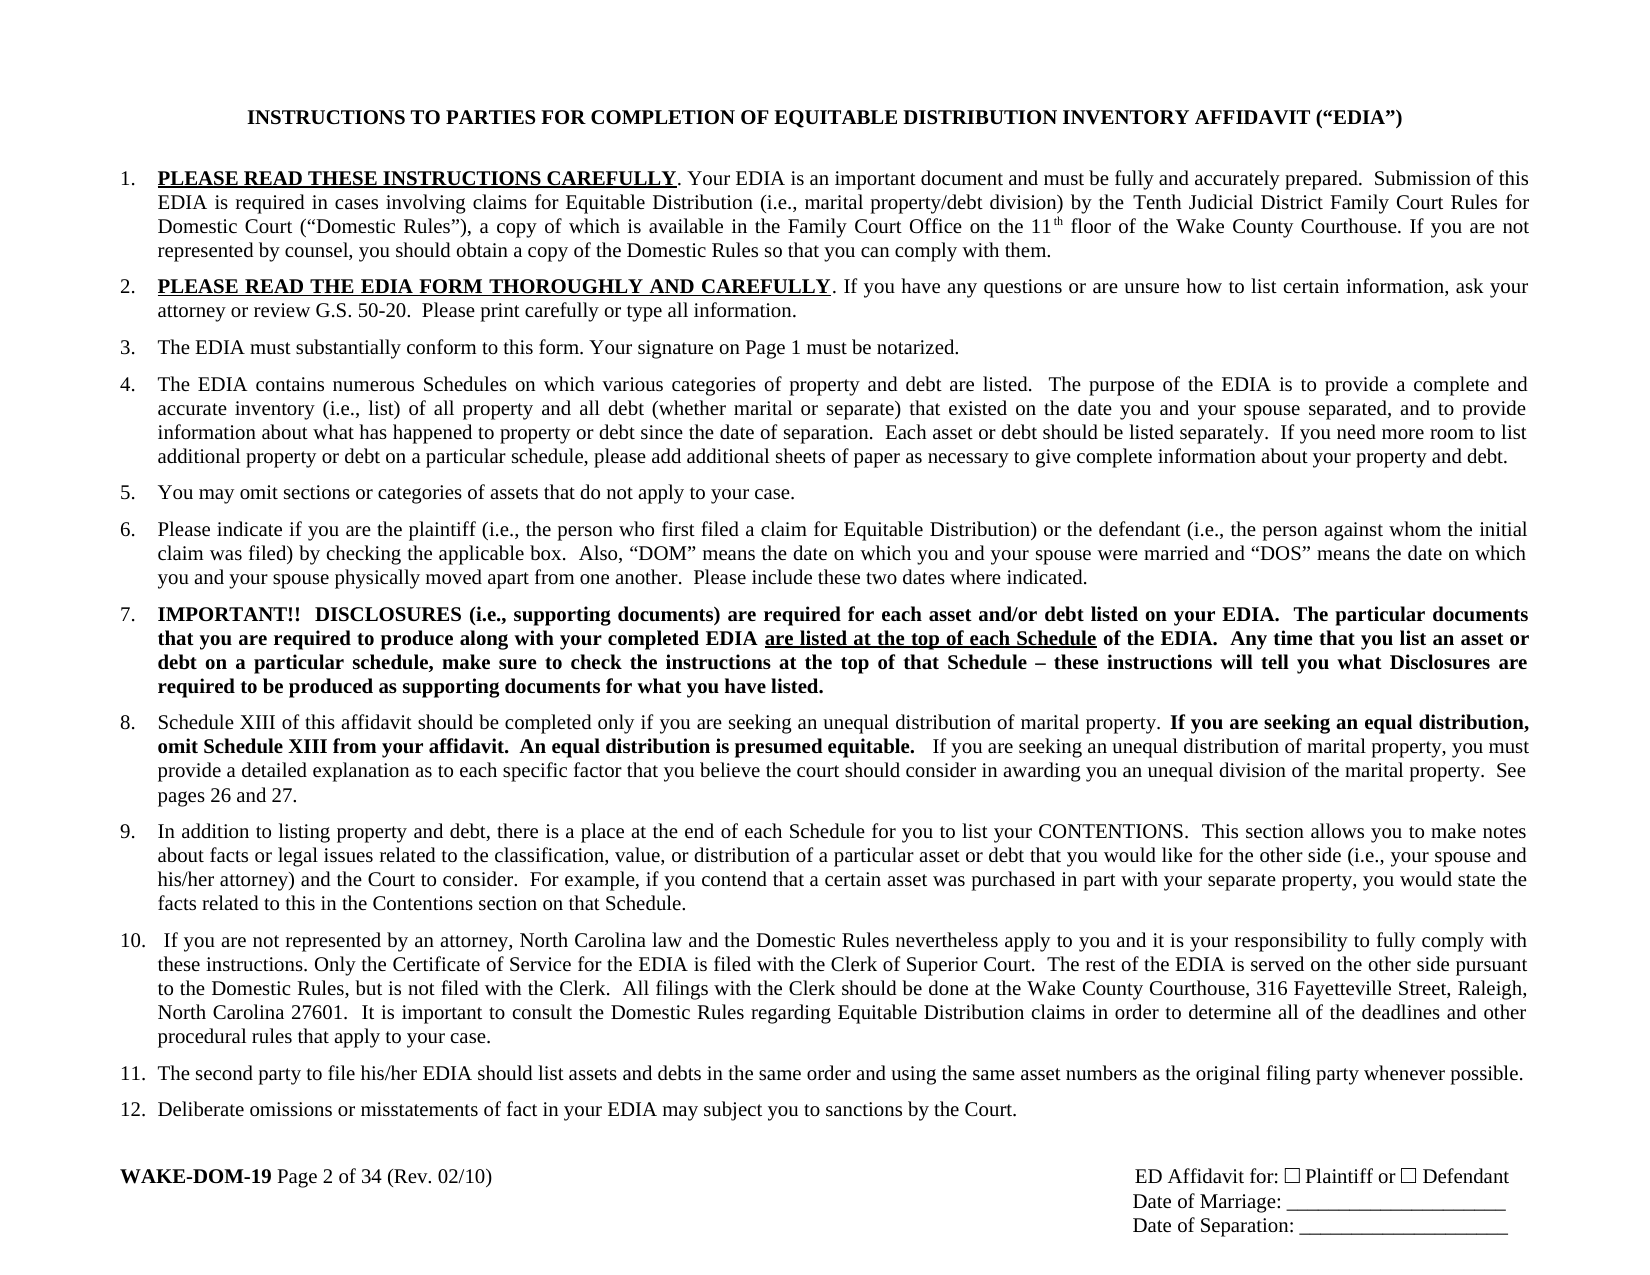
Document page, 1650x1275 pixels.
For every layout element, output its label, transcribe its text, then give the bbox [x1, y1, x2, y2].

list The second party to file his/her EDIA should list assets and debts in the same order and using the same asset numbers as the original filing party whenever possible. [120, 1061, 1530, 1085]
subtitle INSTRUCTIONS TO PARTIES FOR COMPLETION OF EQUITABLE DISTRIBUTION INVENTORY AFFIDAVIT (“EDIA”) [120, 105, 1530, 129]
list The EDIA must substantially conform to this form. Your signature on Page 1 must be notarized. [120, 335, 1530, 359]
list Please indicate if you are the plaintiff (i.e., the person who first filed a claim for Equitable Distribution) or the defendant (i.e., the person against whom the initial claim was filed) by checking the applicable box. Also, “DOM” means the date on which you and your spouse were married and “DOS” means the date on which you and your spouse physically moved apart from one another. Please include these two dates where indicated. [120, 517, 1530, 589]
list The EDIA contains numerous Schedules on which various categories of property and debt are listed. The purpose of the EDIA is to provide a complete and accurate inventory (i.e., list) of all property and all debt (whether marital or separate) that existed on the date you and your spouse separated, and to provide information about what has happened to property or debt since the date of separation. Each asset or debt should be listed separately. If you need more room to list additional property or debt on a particular schedule, please add additional sheets of paper as necessary to give complete information about your property and debt. [120, 372, 1530, 468]
list IMPORTANT!! DISCLOSURES (i.e., supporting documents) are required for each asset and/or debt listed on your EDIA. The particular documents that you are required to produce along with your completed EDIA are listed at the top of each Schedule of the EDIA. Any time that you list an asset or debt on a particular schedule, make sure to check the instructions at the top of that Schedule – these instructions will tell you what Disclosures are required to be produced as supporting documents for what you have listed. [120, 602, 1530, 698]
list Deliberate omissions or misstatements of fact in your EDIA may subject you to sanctions by the Court. [120, 1097, 1530, 1121]
list You may omit sections or categories of assets that do not apply to your case. [120, 480, 1530, 504]
list If you are not represented by an attorney, law and the Domestic Rules nevertheless apply to you and it is your responsibility to fully comply with these instructions. Only the Certificate of Service for the EDIA is filed with the Clerk of Superior Court. The rest of the EDIA is served on the other side pursuant to the Domestic Rules, but is not filed with the Clerk. All filings with the Clerk should be done at the Wake County Courthouse, . It is important to consult the Domestic Rules regarding Equitable Distribution claims in order to determine all of the deadlines and other procedural rules that apply to your case. [120, 928, 1530, 1048]
list In addition to listing property and debt, there is a place at the end of each Schedule for you to list your CONTENTIONS. This section allows you to make notes about facts or legal issues related to the classification, value, or distribution of a particular asset or debt that you would like for the other side (i.e., your spouse and his/her attorney) and the Court to consider. For example, if you contend that a certain asset was purchased in part with your separate property, you would state the facts related to this in the Contentions section on that Schedule. [120, 819, 1530, 915]
list Schedule XIII of this affidavit should be completed only if you are seeking an unequal distribution of marital property. If you are seeking an equal distribution, omit Schedule XIII from your affidavit. An equal distribution is presumed equitable. If you are seeking an unequal distribution of marital property, you must provide a detailed explanation as to each specific factor that you believe the court should consider in awarding you an unequal division of the marital property. See pages 26 and 27. [120, 710, 1530, 807]
list PLEASE READ THE EDIA FORM THOROUGHLY AND CAREFULLY. If you have any questions or are unsure how to list certain information, ask your attorney or review G.S. 50-20. Please print carefully or type all information. [120, 274, 1530, 322]
subtitle PLEASE READ THESE INSTRUCTIONS CAREFULLY. Your EDIA is an important document and must be fully and accurately prepared. Submission of this EDIA is required in cases involving claims for Equitable Distribution (i.e., marital property/debt division) by the Tenth Judicial District Family Court Rules for (“Domestic Rules”), a copy of which is available in the Family Court Office on the 11th floor of the Wake County Courthouse. If you are not represented by counsel, you should obtain a copy of the Domestic Rules so that you can comply with them. [120, 166, 1530, 262]
